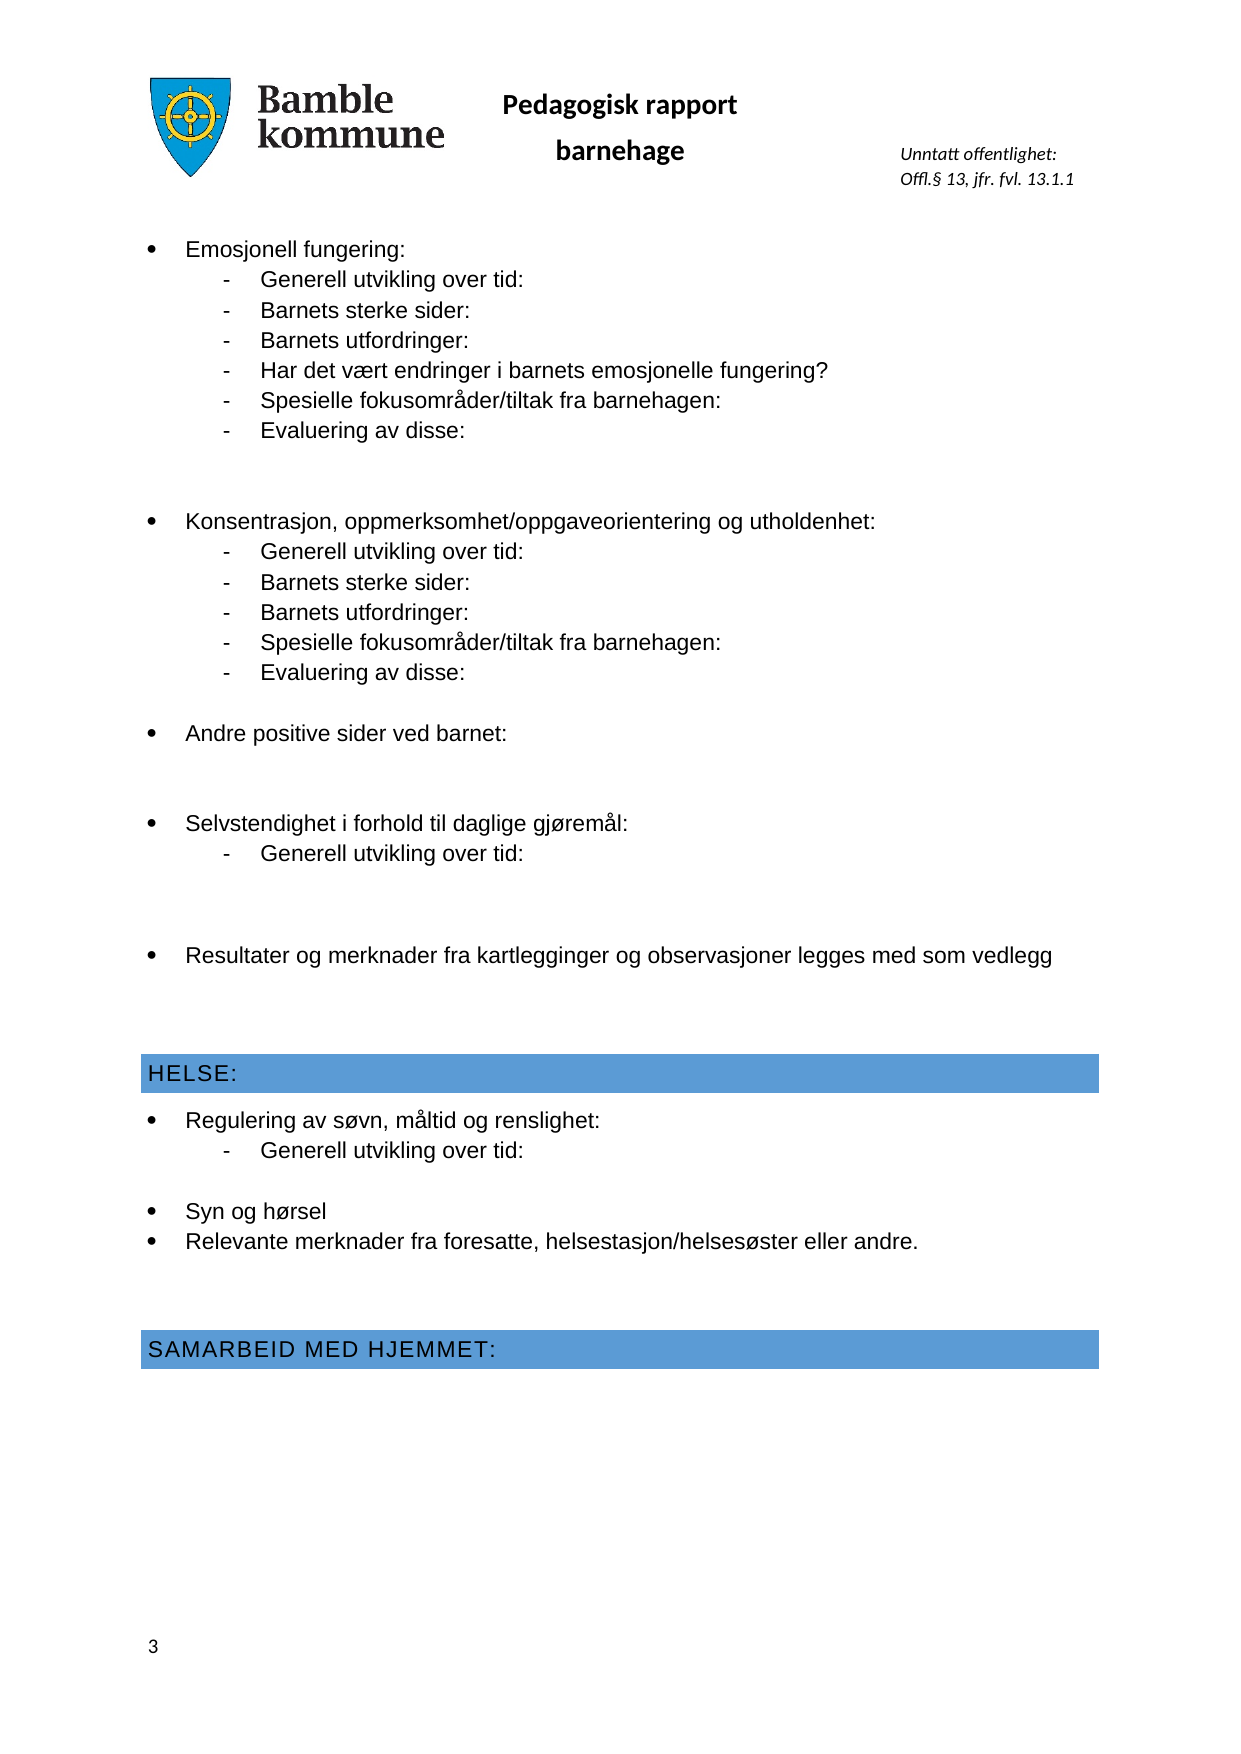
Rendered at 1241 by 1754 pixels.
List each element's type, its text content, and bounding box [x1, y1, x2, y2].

list Spesielle fokusområder/tiltak fra barnehagen: [223, 387, 1093, 414]
list Generell utvikling over tid: [223, 840, 1093, 867]
list Resultater og merknader fra kartlegginger og observasjoner legges med som vedlegg [148, 942, 1093, 969]
subtitle Samarbeid med hjemmet: [148, 1336, 1093, 1363]
list Barnets sterke sider: [223, 297, 1093, 323]
list Generell utvikling over tid: [223, 266, 1093, 293]
list Emosjonell fungering: [148, 236, 1093, 263]
subtitle Helse: [148, 1060, 1093, 1087]
list Spesielle fokusområder/tiltak fra barnehagen: [223, 629, 1093, 655]
list Regulering av søvn, måltid og renslighet: [148, 1107, 1093, 1133]
list Konsentrasjon, oppmerksomhet/oppgaveorientering og utholdenhet: [148, 508, 1093, 534]
list Evaluering av disse: [223, 659, 1093, 686]
list Generell utvikling over tid: [223, 538, 1093, 565]
list Syn og hørsel [148, 1198, 1093, 1224]
list Barnets utfordringer: [223, 327, 1093, 353]
list Har det vært endringer i barnets emosjonelle fungering? [223, 357, 1093, 383]
list Relevante merknader fra foresatte, helsestasjon/helsesøster eller andre. [148, 1228, 1093, 1254]
list Andre positive sider ved barnet: [148, 719, 1093, 746]
list Selvstendighet i forhold til daglige gjøremål: [148, 810, 1093, 837]
picture [147, 75, 447, 179]
list Barnets sterke sider: [223, 568, 1093, 595]
list Generell utvikling over tid: [223, 1137, 1093, 1164]
list Evaluering av disse: [223, 417, 1093, 444]
list Barnets utfordringer: [223, 599, 1093, 625]
